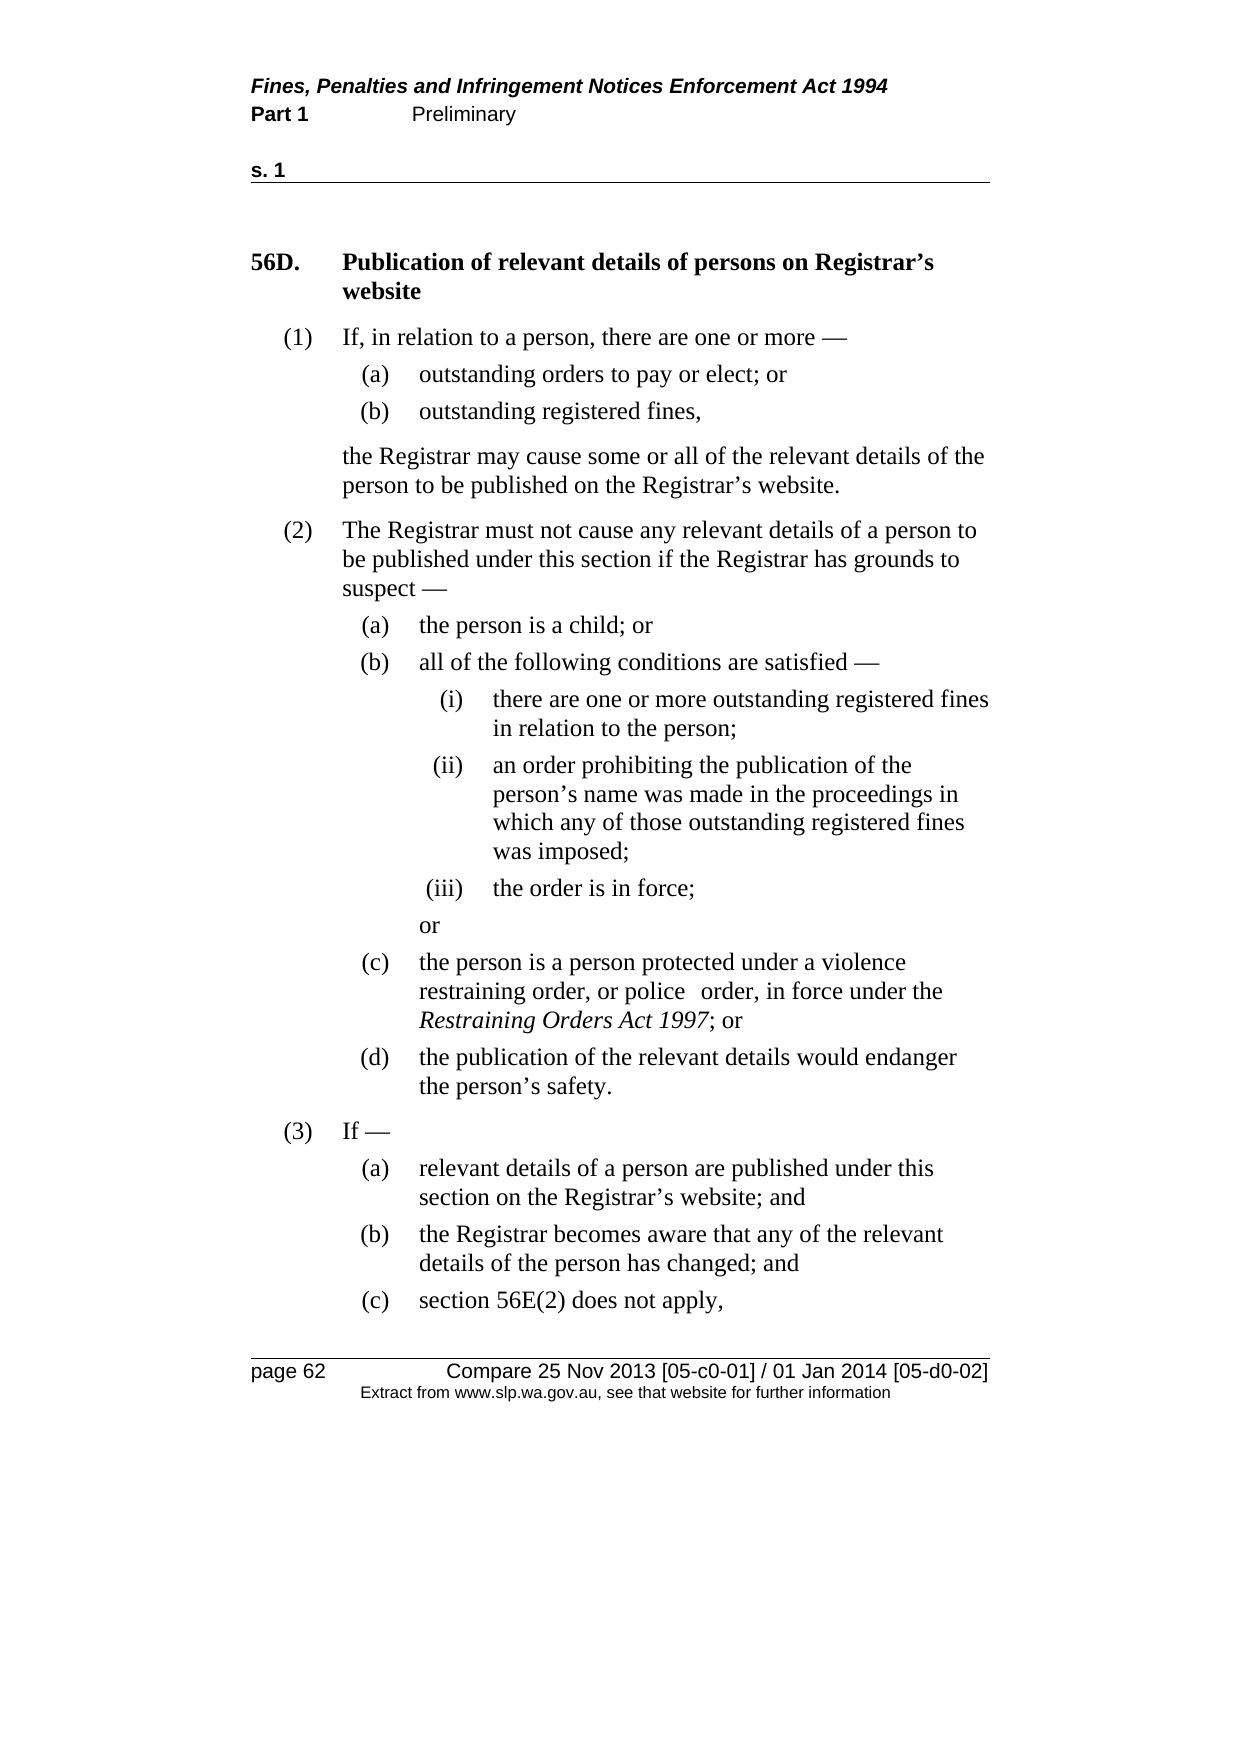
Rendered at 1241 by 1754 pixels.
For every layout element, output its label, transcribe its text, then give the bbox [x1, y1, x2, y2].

text (c) the person is a person protected under a violence restraining order, or police order, in force under the Restraining Orders Act 1997; or [251, 947, 990, 1034]
text (b) the Registrar becomes aware that any of the relevant details of the person has changed; and [251, 1219, 990, 1277]
text (d) the publication of the relevant details would endanger the person’s safety. [251, 1042, 990, 1099]
text (b) all of the following conditions are satisfied — [251, 647, 990, 676]
text (c) section 56E(2) does not apply, [251, 1285, 990, 1314]
text the Registrar may cause some or all of the relevant details of the person to be published on the Registrar’s website. [251, 441, 990, 499]
text or [251, 910, 990, 939]
text (a) outstanding orders to pay or elect; or [251, 359, 990, 387]
text (2) The Registrar must not cause any relevant details of a person to be published under this section if the Registrar has grounds to suspect — [251, 515, 990, 602]
text (a) the person is a child; or [251, 610, 990, 639]
text (1) If, in relation to a person, there are one or more — [251, 322, 990, 350]
text (i) there are one or more outstanding registered fines in relation to the person; [251, 684, 990, 742]
text (ii) an order prohibiting the publication of the person’s name was made in the proceedings in which any of those outstanding registered fines was imposed; [251, 750, 990, 865]
text (iii) the order is in force; [251, 873, 990, 902]
text (3) If — [251, 1116, 990, 1145]
subtitle 56D. Publication of relevant details of persons on Registrar’s website [251, 247, 990, 305]
text (a) relevant details of a person are published under this section on the Registrar’s website; and [251, 1153, 990, 1211]
text (b) outstanding registered fines, [251, 396, 990, 424]
